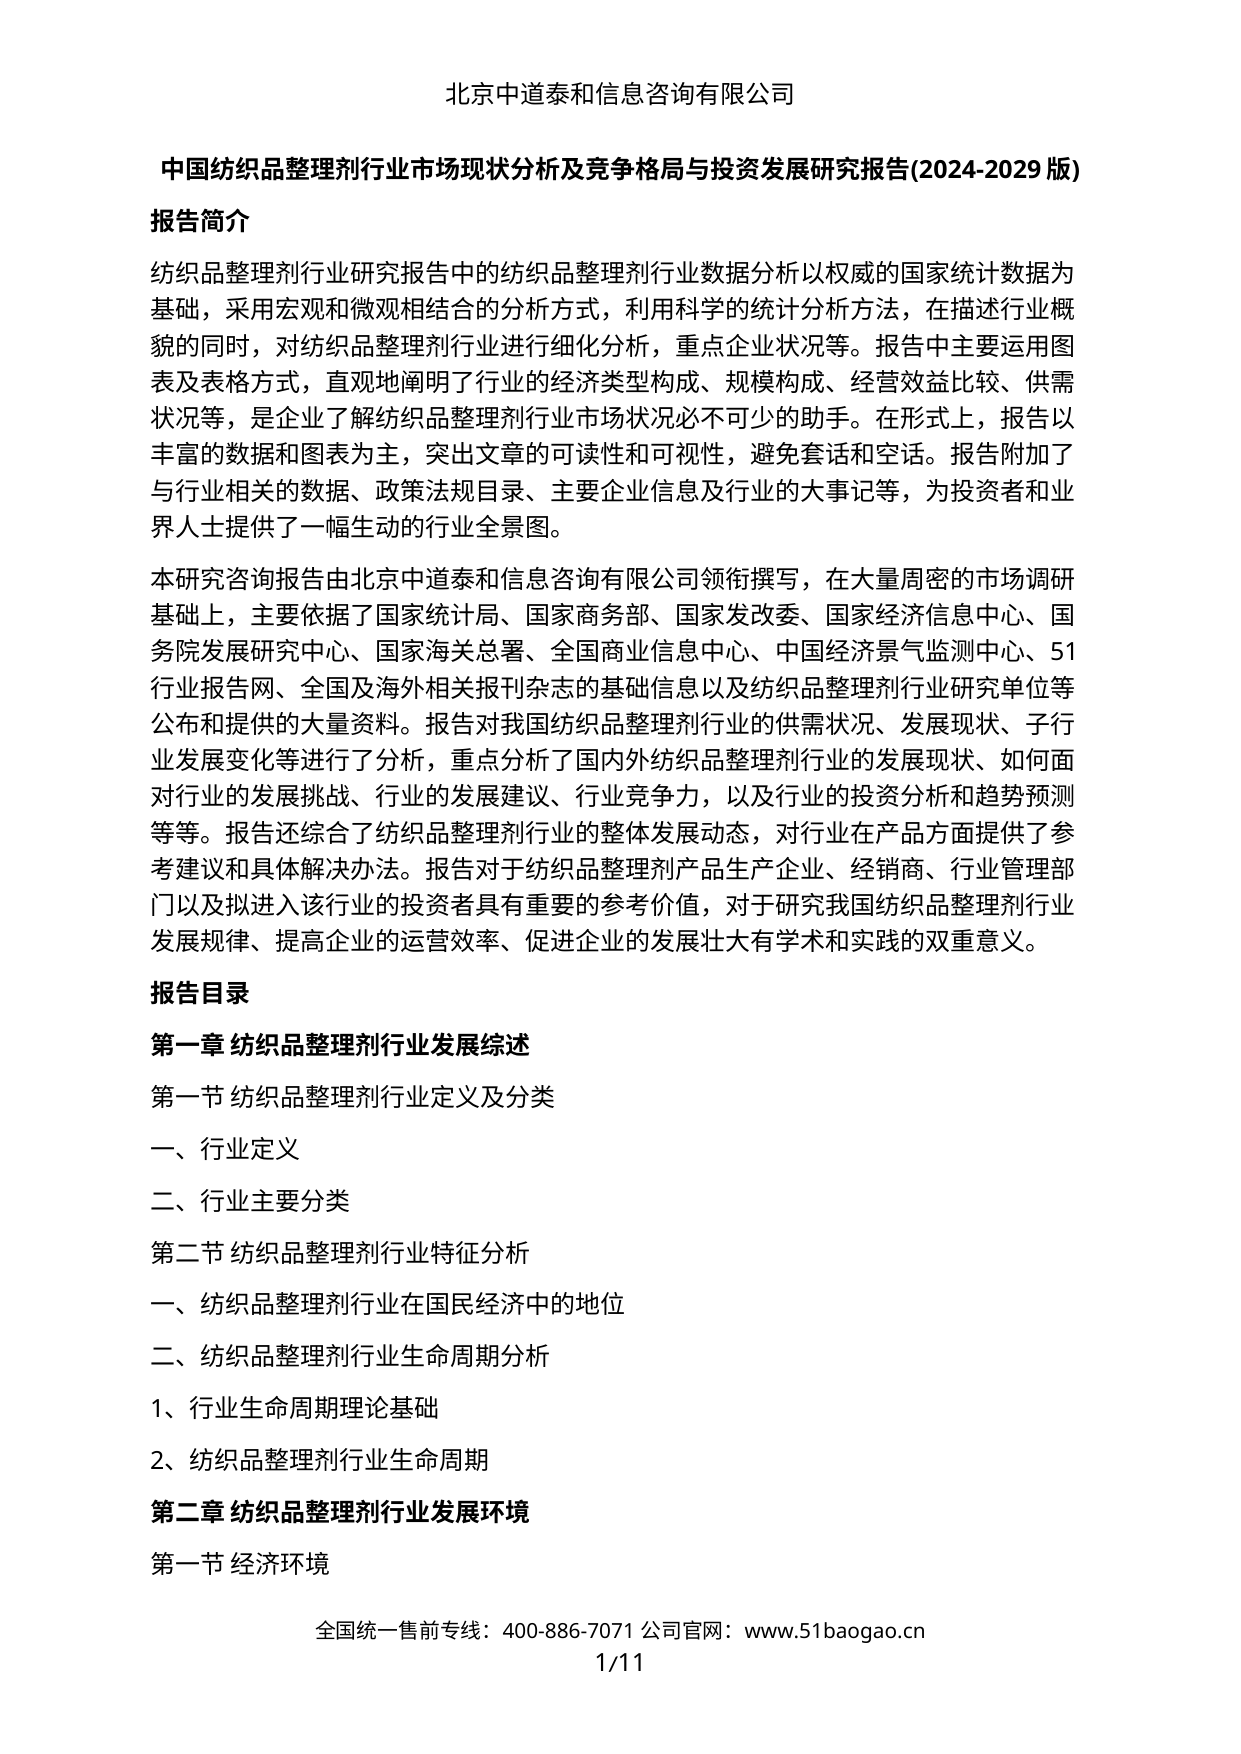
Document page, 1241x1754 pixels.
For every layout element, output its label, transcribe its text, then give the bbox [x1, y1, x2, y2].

text 二、纺织品整理剂行业生命周期分析 [150, 1337, 1090, 1373]
text 第二节 纺织品整理剂行业特征分析 [150, 1233, 1090, 1269]
text 二、行业主要分类 [150, 1181, 1090, 1217]
text 第一节 纺织品整理剂行业定义及分类 [150, 1077, 1090, 1114]
text 第一节 经济环境 [150, 1544, 1090, 1581]
text 一、行业定义 [150, 1129, 1090, 1166]
text 第二章 纺织品整理剂行业发展环境 [150, 1492, 1090, 1529]
text 中国纺织品整理剂行业市场现状分析及竞争格局与投资发展研究报告(2024-2029版) [150, 150, 1090, 186]
text 1、行业生命周期理论基础 [150, 1389, 1090, 1425]
text 纺织品整理剂行业研究报告中的纺织品整理剂行业数据分析以权威的国家统计数据为基础，采用宏观和微观相结合的分析方式，利用科学的统计分析方法，在描述行业概貌的同时，对纺织品整理剂行业进行细化分析，重点企业状况等。报告中主要运用图表及表格方式，直观地阐明了行业的经济类型构成、规模构成、经营效益比较、供需状况等，是企业了解纺织品整理剂行业市场状况必不可少的助手。在形式上，报告以丰富的数据和图表为主，突出文章的可读性和可视性，避免套话和空话。报告附加了与行业相关的数据、政策法规目录、主要企业信息及行业的大事记等，为投资者和业界人士提供了一幅生动的行业全景图。 [150, 254, 1090, 544]
text 第一章 纺织品整理剂行业发展综述 [150, 1026, 1090, 1062]
text 报告简介 [150, 202, 1090, 238]
text 一、纺织品整理剂行业在国民经济中的地位 [150, 1285, 1090, 1321]
text 报告目录 [150, 974, 1090, 1010]
text 本研究咨询报告由北京中道泰和信息咨询有限公司领衔撰写，在大量周密的市场调研基础上，主要依据了国家统计局、国家商务部、国家发改委、国家经济信息中心、国务院发展研究中心、国家海关总署、全国商业信息中心、中国经济景气监测中心、51行业报告网、全国及海外相关报刊杂志的基础信息以及纺织品整理剂行业研究单位等公布和提供的大量资料。报告对我国纺织品整理剂行业的供需状况、发展现状、子行业发展变化等进行了分析，重点分析了国内外纺织品整理剂行业的发展现状、如何面对行业的发展挑战、行业的发展建议、行业竞争力，以及行业的投资分析和趋势预测等等。报告还综合了纺织品整理剂行业的整体发展动态，对行业在产品方面提供了参考建议和具体解决办法。报告对于纺织品整理剂产品生产企业、经销商、行业管理部门以及拟进入该行业的投资者具有重要的参考价值，对于研究我国纺织品整理剂行业发展规律、提高企业的运营效率、促进企业的发展壮大有学术和实践的双重意义。 [150, 559, 1090, 958]
text 2、纺织品整理剂行业生命周期 [150, 1441, 1090, 1477]
